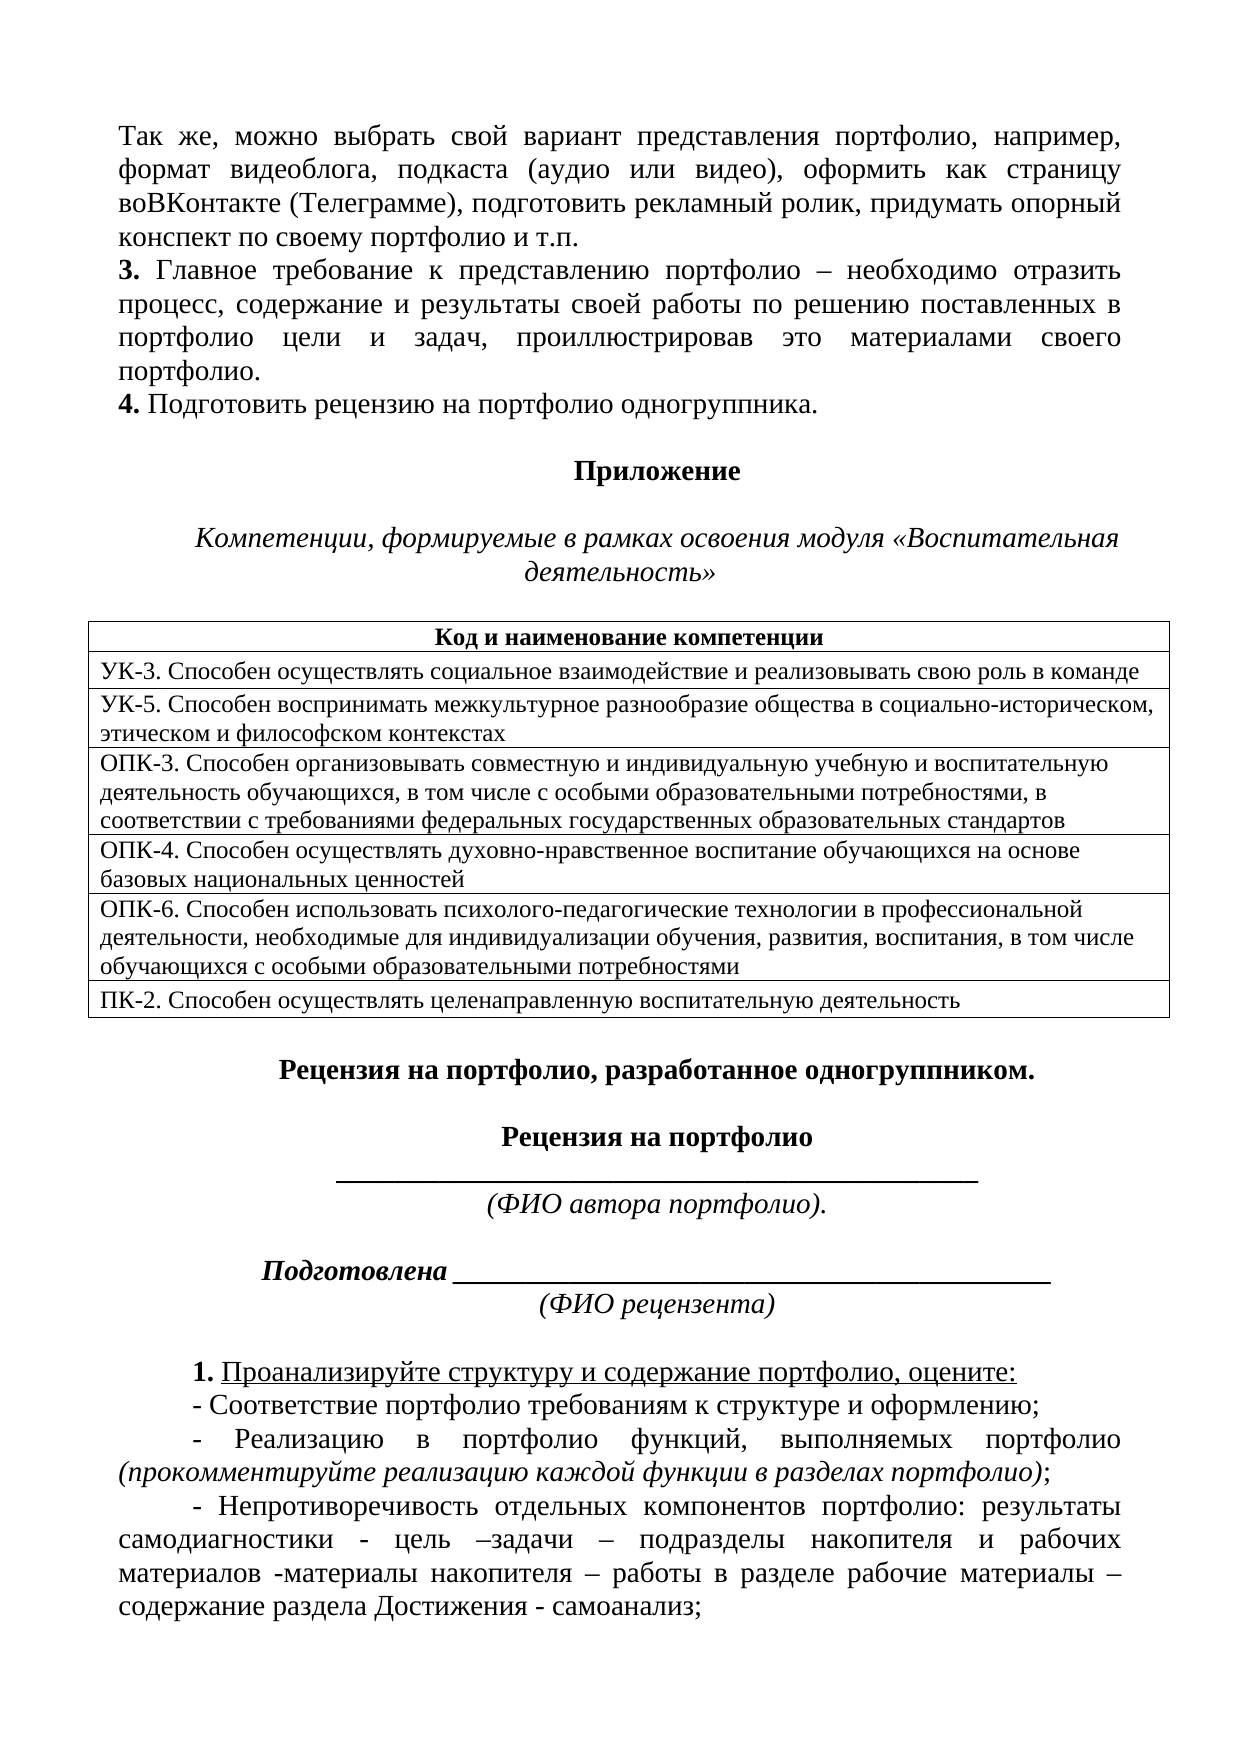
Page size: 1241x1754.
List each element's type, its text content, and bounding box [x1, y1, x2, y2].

table_cell ПК-2. Способен осуществлять целенаправленную воспитательную деятельность [89, 981, 1169, 1017]
text ____________________________________________ [118, 1152, 1122, 1186]
text (ФИО автора портфолио). [118, 1186, 1122, 1219]
text 3. Главное требование к представлению портфолио – необходимо отразить процесс, содержание и результаты своей работы по решению поставленных в портфолио цели и задач, проиллюстрировав это материалами своего портфолио. [118, 252, 1122, 386]
table_cell УК-5. Способен воспринимать межкультурное разнообразие общества в социально-историческом, этическом и философском контекстах [89, 689, 1169, 747]
list - Непротиворечивость отдельных компонентов портфолио: результаты самодиагностики - цель –задачи – подразделы накопителя и рабочих материалов -материалы накопителя – работы в разделе рабочие материалы – содержание раздела Достижения - самоанализ; [118, 1488, 1122, 1622]
table_header Код и наименование компетенции [89, 622, 1169, 651]
text Рецензия на портфолио [118, 1119, 1122, 1152]
list 1. Проанализируйте структуру и содержание портфолио, оцените: [118, 1354, 1122, 1387]
table_cell ОПК-3. Способен организовывать совместную и индивидуальную учебную и воспитательную деятельность обучающихся, в том числе с особыми образовательными потребностями, в соответствии с требованиями федеральных государственных образовательных стандартов [89, 748, 1169, 834]
text Подготовлена _________________________________________ [118, 1253, 1122, 1287]
text Рецензия на портфолио, разработанное одногруппником. [118, 1052, 1122, 1085]
text (ФИО рецензента) [118, 1287, 1122, 1320]
table_cell УК-3. Способен осуществлять социальное взаимодействие и реализовывать свою роль в команде [89, 652, 1169, 688]
text Компетенции, формируемые в рамках освоения модуля «Воспитательная деятельность» [118, 521, 1122, 588]
list - Реализацию в портфолио функций, выполняемых портфолио (прокомментируйте реализацию каждой функции в разделах портфолио); [118, 1421, 1122, 1488]
text Приложение [118, 453, 1122, 487]
table_cell ОПК-4. Способен осуществлять духовно-нравственное воспитание обучающихся на основе базовых национальных ценностей [89, 835, 1169, 893]
text 4. Подготовить рецензию на портфолио одногруппника. [118, 386, 1122, 420]
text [118, 118, 1122, 252]
table_cell ОПК-6. Способен использовать психолого-педагогические технологии в профессиональной деятельности, необходимые для индивидуализации обучения, развития, воспитания, в том числе обучающихся с особыми образовательными потребностями [89, 894, 1169, 980]
list - Соответствие портфолио требованиям к структуре и оформлению; [118, 1387, 1122, 1421]
